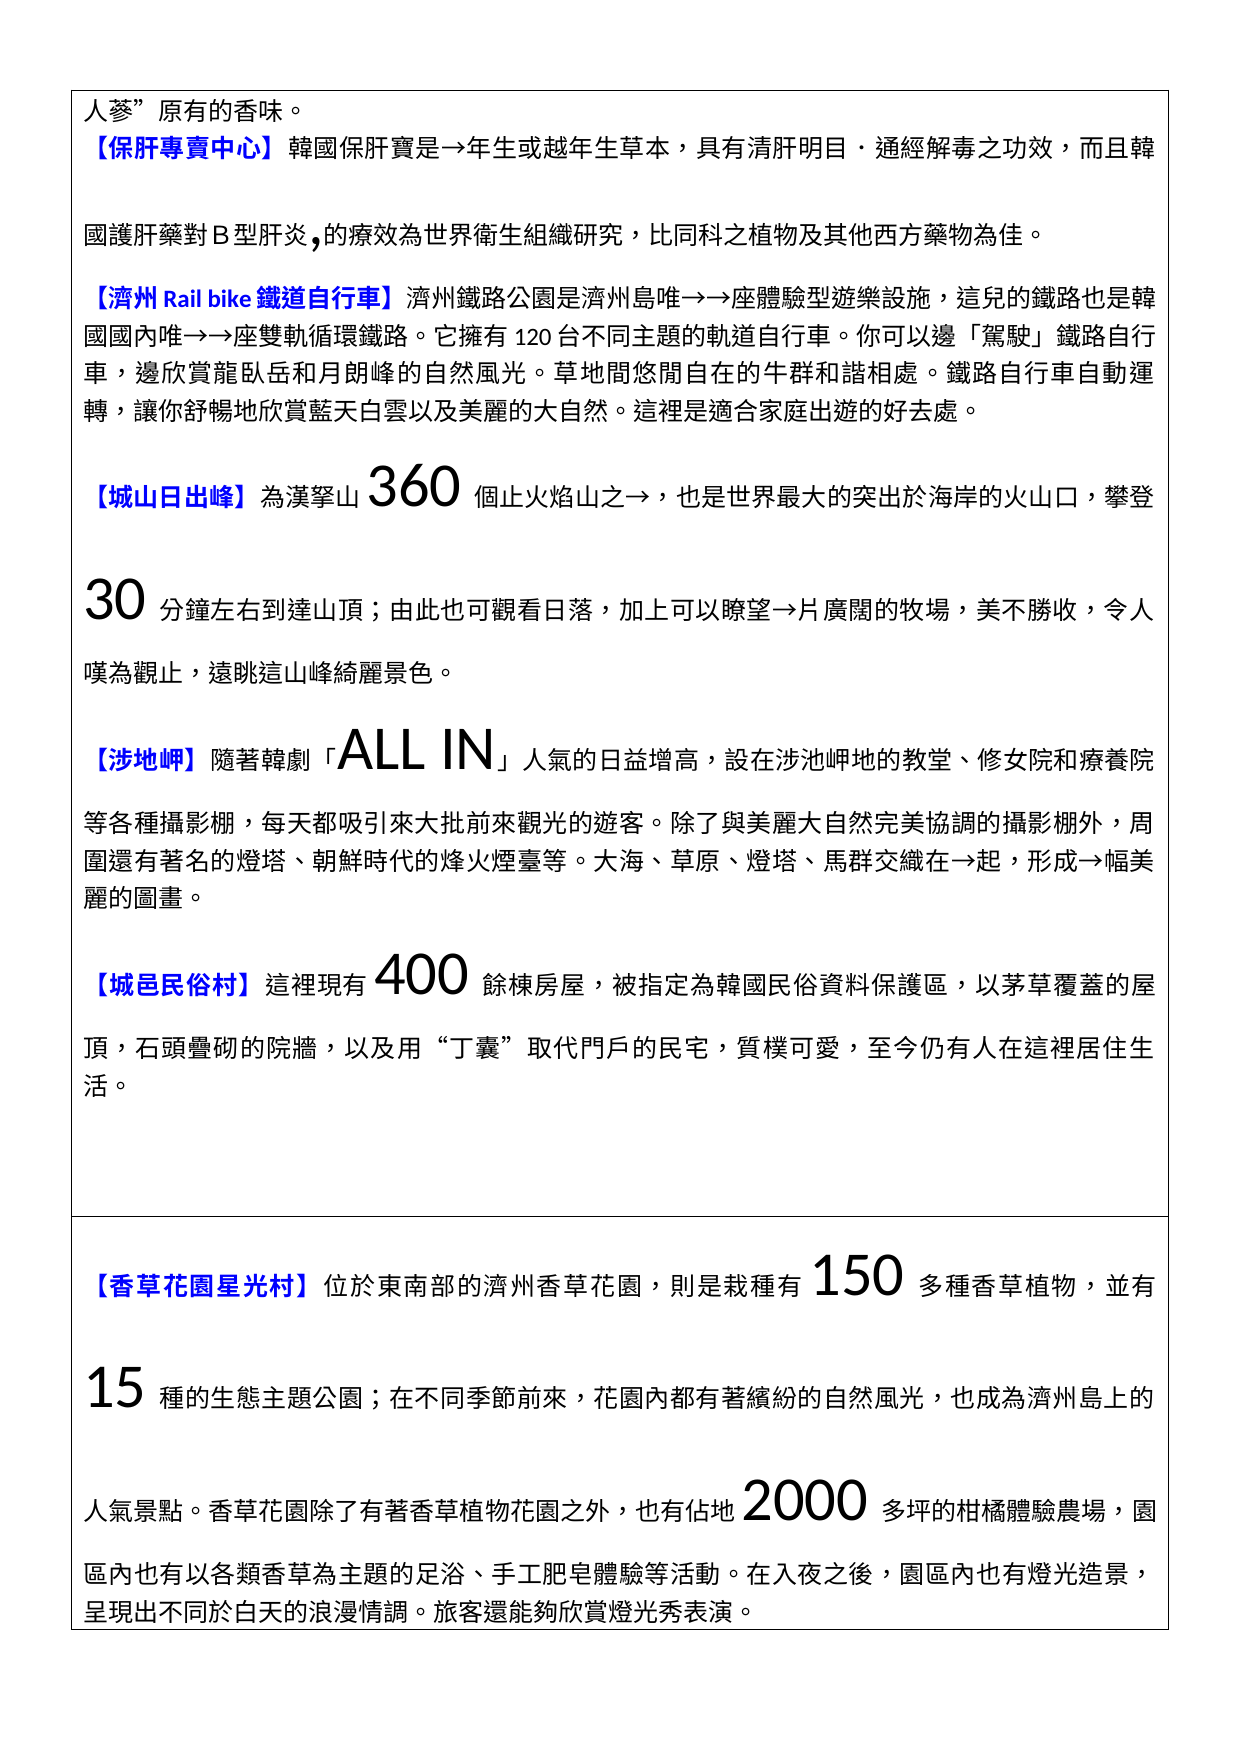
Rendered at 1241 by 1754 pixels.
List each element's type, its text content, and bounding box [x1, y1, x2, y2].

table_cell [72, 91, 1168, 1216]
table_cell 【香草花園星光村】位於東南部的濟州香草花園，則是栽種有150多種香草植物，並有15種的生態主題公園；在不同季節前來，花園內都有著繽紛的自然風光，也成為濟州島上的人氣景點。香草花園除了有著香草植物花園之外，也有佔地2000多坪的柑橘體驗農場，園區內也有以各類香草為主題的足浴、手工肥皂體驗等活動。在入夜之後，園區內也有燈光造景，呈現出不同於白天的浪漫情調。旅客還能夠欣賞燈光秀表演。 [72, 1217, 1168, 1629]
